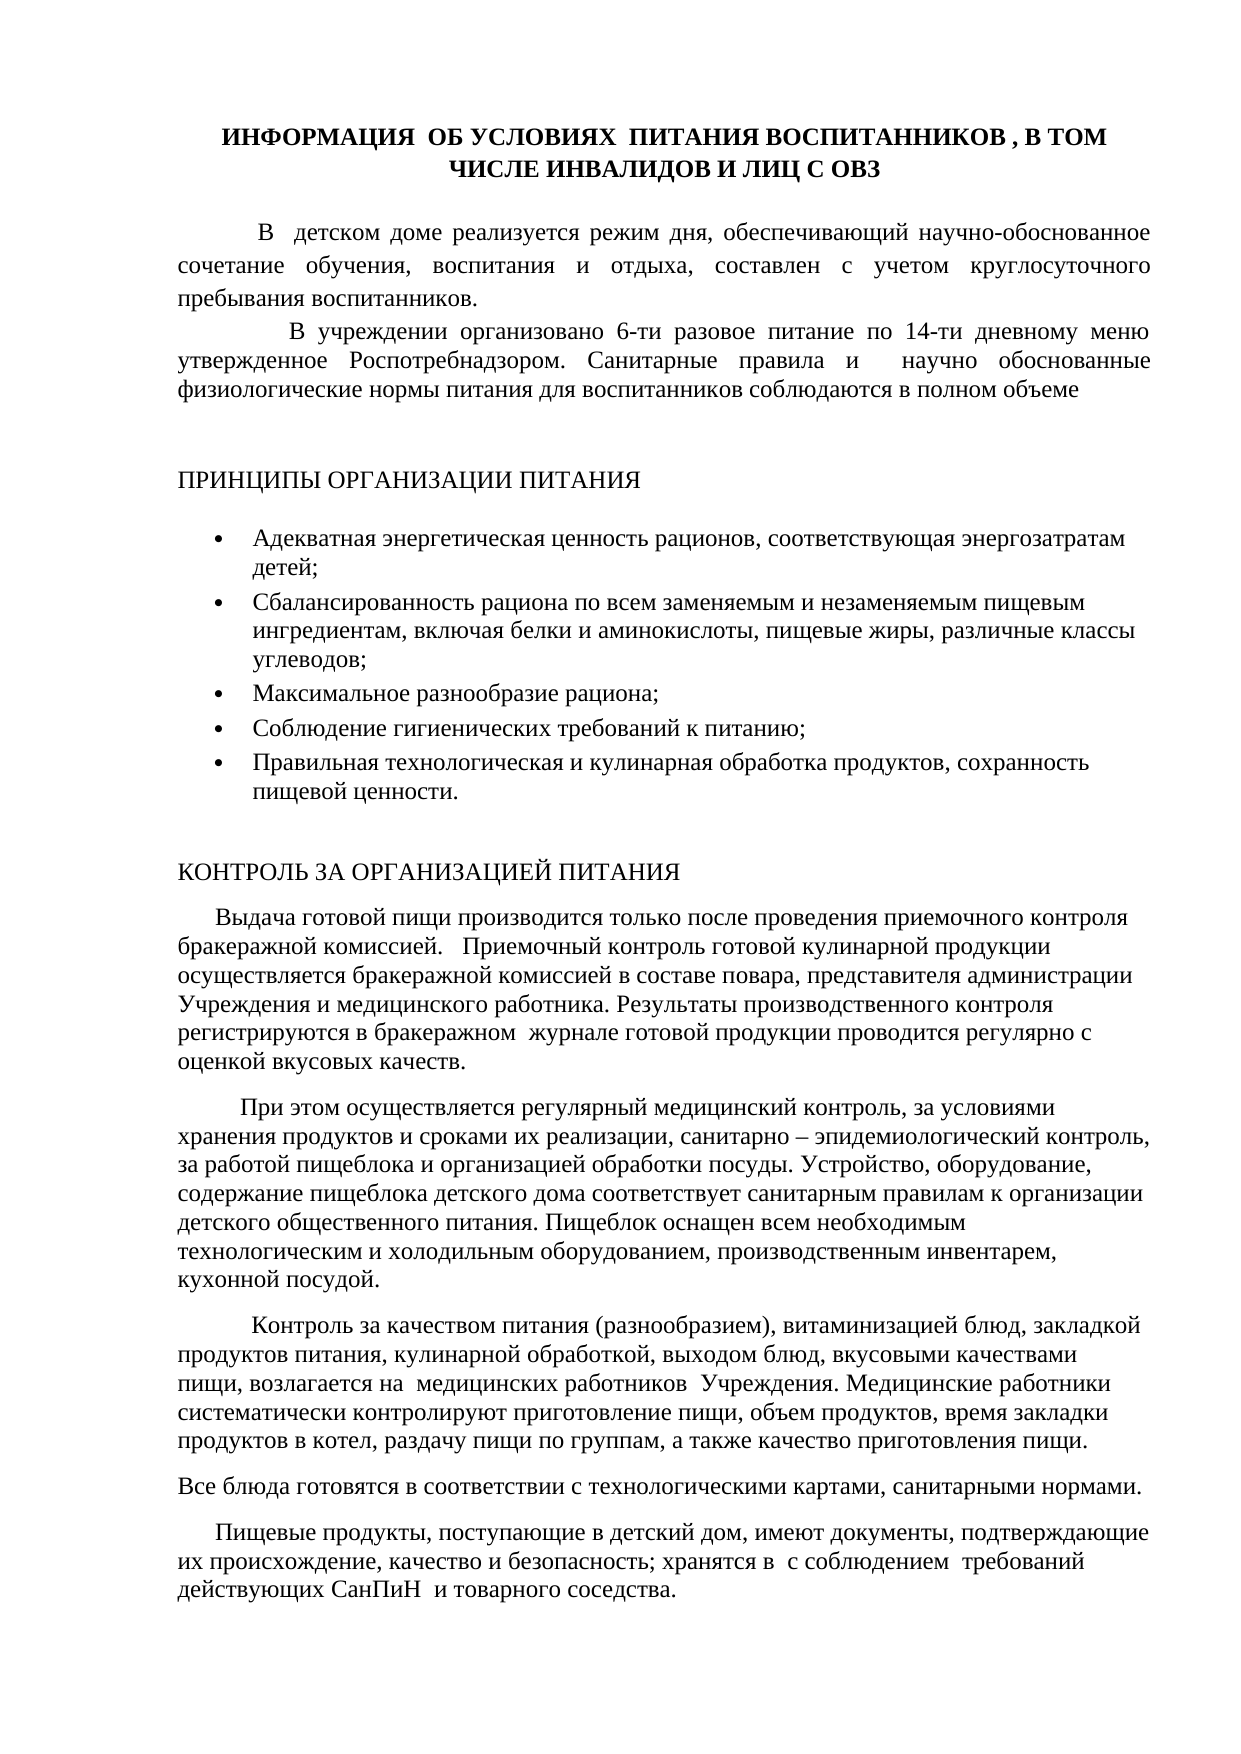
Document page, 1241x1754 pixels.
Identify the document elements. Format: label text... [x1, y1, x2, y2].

text Выдача готовой пищи производится только после проведения приемочного контроля бракеражной комиссией. Приемочный контроль готовой кулинарной продукции осуществляется бракеражной комиссией в составе повара, представителя администрации Учреждения и медицинского работника. Результаты производственного контроля регистрируются в бракеражном журнале готовой продукции проводится регулярно с оценкой вкусовых качеств. [177, 902, 1152, 1075]
text При этом осуществляется регулярный медицинский контроль, за условиями хранения продуктов и сроками их реализации, санитарно – эпидемиологический контроль, за работой пищеблока и организацией обработки посуды. Устройство, оборудование, содержание пищеблока детского дома соответствует санитарным правилам к организации детского общественного питания. Пищеблок оснащен всем необходимым технологическим и холодильным оборудованием, производственным инвентарем, кухонной посудой. [177, 1092, 1152, 1293]
text Контроль за качеством питания (разнообразием), витаминизацией блюд, закладкой продуктов питания, кулинарной обработкой, выходом блюд, вкусовыми качествами пищи, возлагается на медицинских работников Учреждения. Медицинские работники систематически контролируют приготовление пищи, объем продуктов, время закладки продуктов в котел, раздачу пищи по группам, а также качество приготовления пищи. [177, 1310, 1152, 1454]
text Информация об УСЛОВИЯХ ПИТАНИЯ воспитанников , В ТОМ ЧИСЛЕ ИНВАЛИДОВ И ЛИЦ С ОВЗ [177, 118, 1152, 183]
text В детском доме реализуется режим дня, обеспечивающий научно-обоснованное сочетание обучения, воспитания и отдыха, составлен с учетом круглосуточного пребывания воспитанников. [177, 217, 1152, 312]
text КОНТРОЛЬ ЗА ОРГАНИЗАЦИЕЙ ПИТАНИЯ [177, 857, 1152, 885]
text Пищевые продукты, поступающие в детский дом, имеют документы, подтверждающие их происхождение, качество и безопасность; хранятся в с соблюдением требований действующих СанПиН и товарного соседства. [177, 1517, 1152, 1603]
list Максимальное разнообразие рациона; [215, 678, 1152, 707]
list Адекватная энергетическая ценность рационов, соответствующая энергозатратам детей; [215, 523, 1152, 581]
list Правильная технологическая и кулинарная обработка продуктов, сохранность пищевой ценности. [215, 747, 1152, 805]
text ПРИНЦИПЫ ОРГАНИЗАЦИИ ПИТАНИЯ [177, 465, 1152, 494]
list Сбалансированность рациона по всем заменяемым и незаменяемым пищевым ингредиентам, включая белки и аминокислоты, пищевые жиры, различные классы углеводов; [215, 587, 1152, 673]
text Все блюда готовятся в соответствии с технологическими картами, санитарными нормами. [177, 1471, 1152, 1500]
list Соблюдение гигиенических требований к питанию; [215, 713, 1152, 742]
text В учреждении организовано 6-ти разовое питание по 14-ти дневному меню утвержденное Роспотребнадзором. Санитарные правила и научно обоснованные физиологические нормы питания для воспитанников соблюдаются в полном объеме [177, 316, 1152, 402]
